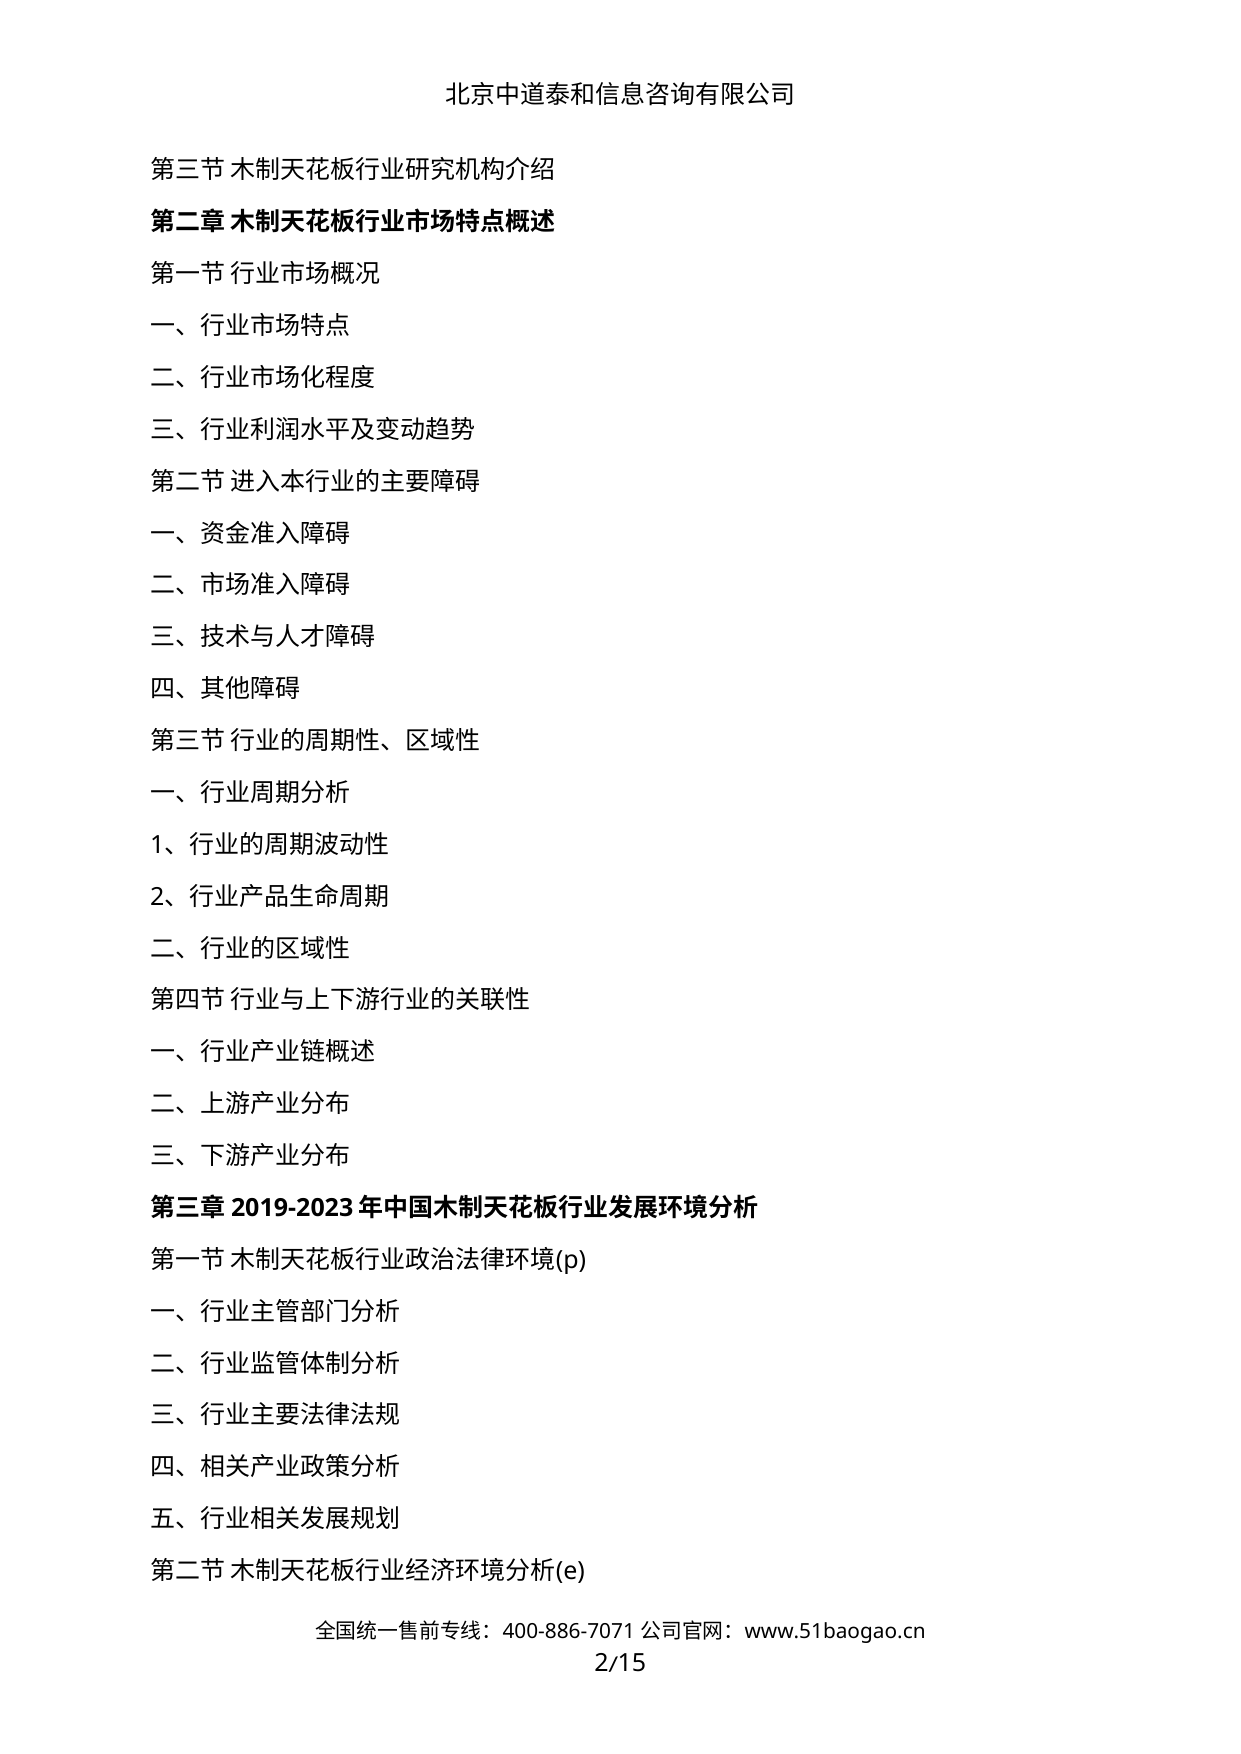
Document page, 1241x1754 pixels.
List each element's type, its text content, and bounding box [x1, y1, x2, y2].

text 三、技术与人才障碍 [150, 617, 1090, 653]
text 第二章 木制天花板行业市场特点概述 [150, 202, 1090, 238]
text 一、资金准入障碍 [150, 513, 1090, 549]
text 一、行业市场特点 [150, 306, 1090, 342]
text 四、相关产业政策分析 [150, 1447, 1090, 1483]
text 第三节 木制天花板行业研究机构介绍 [150, 150, 1090, 186]
text 五、行业相关发展规划 [150, 1499, 1090, 1535]
text 二、上游产业分布 [150, 1084, 1090, 1120]
text 第四节 行业与上下游行业的关联性 [150, 980, 1090, 1016]
text 第二节 进入本行业的主要障碍 [150, 461, 1090, 497]
text 第二节 木制天花板行业经济环境分析(e) [150, 1551, 1090, 1587]
text 三、行业利润水平及变动趋势 [150, 409, 1090, 446]
text 三、行业主要法律法规 [150, 1395, 1090, 1431]
text 三、下游产业分布 [150, 1136, 1090, 1172]
text 一、行业产业链概述 [150, 1032, 1090, 1068]
text 1、行业的周期波动性 [150, 824, 1090, 861]
text 第三章 2019-2023年中国木制天花板行业发展环境分析 [150, 1187, 1090, 1224]
text 第一节 木制天花板行业政治法律环境(p) [150, 1239, 1090, 1276]
text 二、行业的区域性 [150, 928, 1090, 964]
text 一、行业周期分析 [150, 772, 1090, 809]
text 四、其他障碍 [150, 669, 1090, 705]
text 2、行业产品生命周期 [150, 876, 1090, 912]
text 二、行业监管体制分析 [150, 1343, 1090, 1379]
text 二、市场准入障碍 [150, 565, 1090, 601]
text 第三节 行业的周期性、区域性 [150, 721, 1090, 757]
text 二、行业市场化程度 [150, 357, 1090, 394]
text 第一节 行业市场概况 [150, 254, 1090, 290]
text 一、行业主管部门分析 [150, 1291, 1090, 1327]
